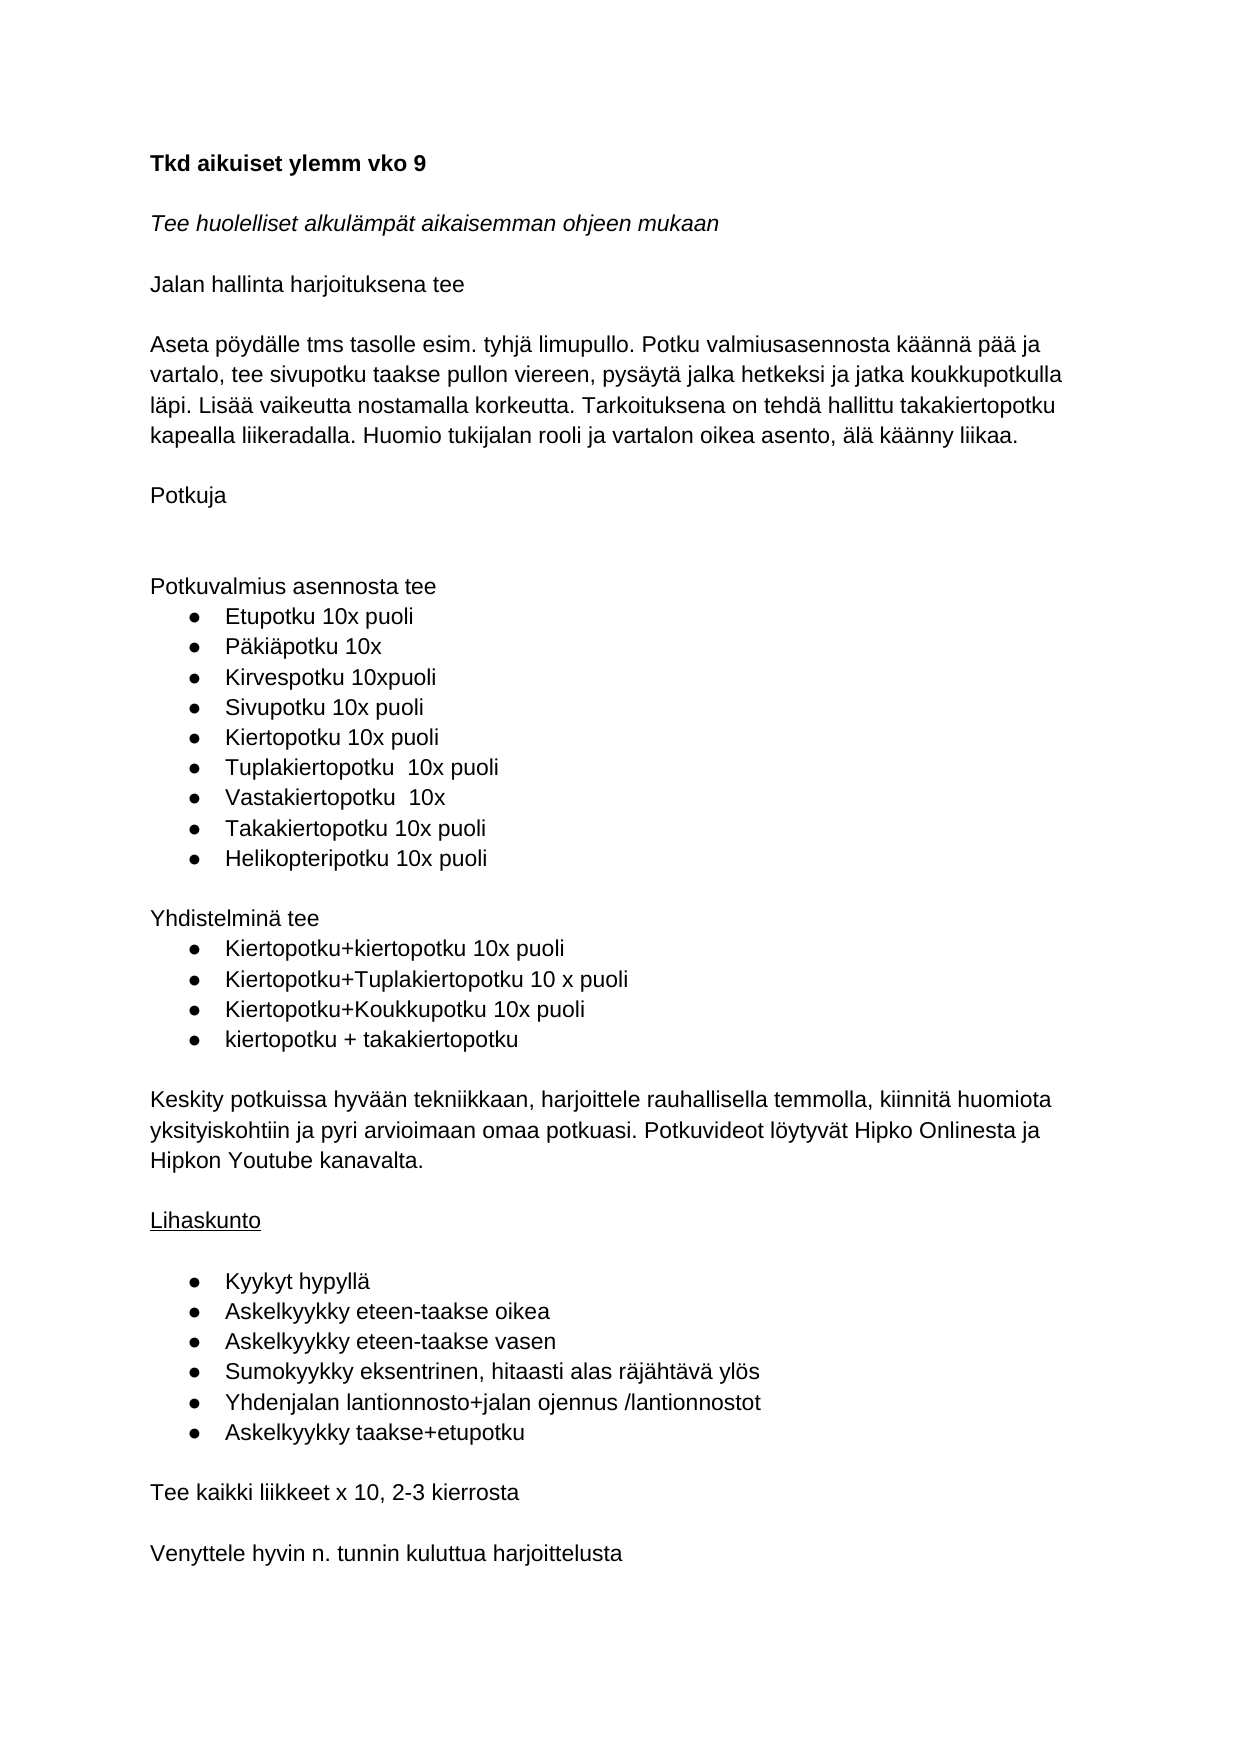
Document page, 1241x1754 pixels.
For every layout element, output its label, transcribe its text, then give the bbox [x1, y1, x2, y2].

list Helikopteripotku 10x puoli [187, 845, 1090, 871]
text Venyttele hyvin n. tunnin kuluttua harjoittelusta [150, 1539, 1090, 1566]
list Vastakiertopotku 10x [187, 784, 1090, 811]
list Päkiäpotku 10x [187, 633, 1090, 660]
list Kirvespotku 10xpuoli [187, 663, 1090, 690]
list Etupotku 10x puoli [187, 603, 1090, 629]
list Tuplakiertopotku 10x puoli [187, 754, 1090, 781]
text Tkd aikuiset ylemm vko 9 [150, 150, 1090, 176]
list Yhdenjalan lantionnosto+jalan ojennus /lantionnostot [187, 1388, 1090, 1415]
list Sivupotku 10x puoli [187, 694, 1090, 720]
text Potkuja [150, 482, 1090, 509]
list Kiertopotku 10x puoli [187, 724, 1090, 750]
list Sumokyykky eksentrinen, hitaasti alas räjähtävä ylös [187, 1358, 1090, 1385]
text Keskity potkuissa hyvään tekniikkaan, harjoittele rauhallisella temmolla, kiinnitä huomiota yksityiskohtiin ja pyri arvioimaan omaa potkuasi. Potkuvideot löytyvät Hipko Onlinesta ja Hipkon Youtube kanavalta. [150, 1086, 1090, 1173]
list Kiertopotku+Tuplakiertopotku 10 x puoli [187, 966, 1090, 992]
text Tee kaikki liikkeet x 10, 2-3 kierrosta [150, 1479, 1090, 1506]
text Lihaskunto [150, 1207, 1090, 1234]
text Jalan hallinta harjoituksena tee [150, 271, 1090, 297]
list Kiertopotku+Koukkupotku 10x puoli [187, 996, 1090, 1022]
list Askelkyykky taakse+etupotku [187, 1419, 1090, 1445]
list Takakiertopotku 10x puoli [187, 814, 1090, 841]
list Askelkyykky eteen-taakse oikea [187, 1298, 1090, 1324]
list Askelkyykky eteen-taakse vasen [187, 1328, 1090, 1354]
list Kyykyt hypyllä [187, 1268, 1090, 1294]
list Kiertopotku+kiertopotku 10x puoli [187, 935, 1090, 962]
list kiertopotku + takakiertopotku [187, 1026, 1090, 1052]
text Potkuvalmius asennosta tee [150, 573, 1090, 599]
text Tee huolelliset alkulämpät aikaisemman ohjeen mukaan [150, 210, 1090, 237]
text Yhdistelminä tee [150, 905, 1090, 932]
text Aseta pöydälle tms tasolle esim. tyhjä limupullo. Potku valmiusasennosta käännä pää ja vartalo, tee sivupotku taakse pullon viereen, pysäytä jalka hetkeksi ja jatka koukkupotkulla läpi. Lisää vaikeutta nostamalla korkeutta. Tarkoituksena on tehdä hallittu takakiertopotku kapealla liikeradalla. Huomio tukijalan rooli ja vartalon oikea asento, älä käänny liikaa. [150, 331, 1090, 448]
